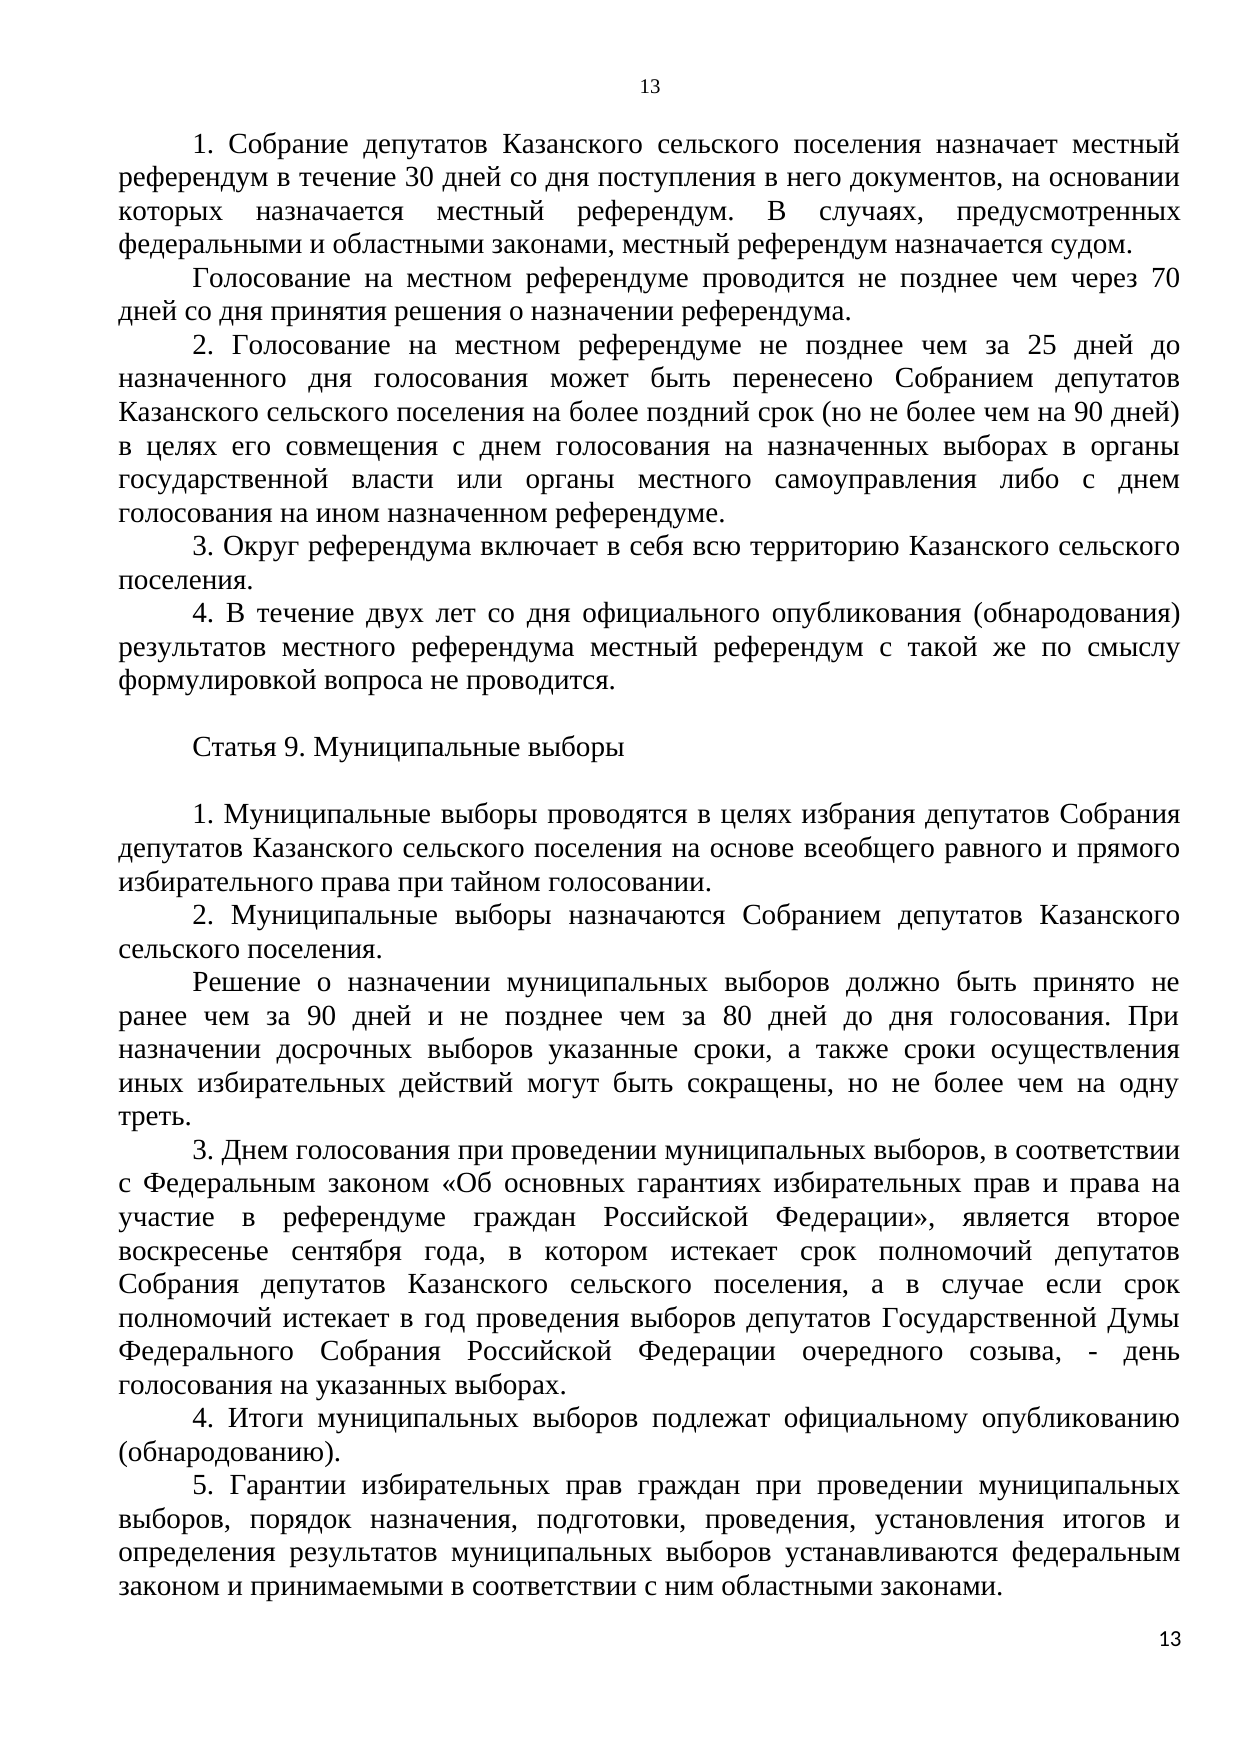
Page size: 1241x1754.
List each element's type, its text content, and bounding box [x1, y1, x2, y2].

text 5. Гарантии избирательных прав граждан при проведении муниципальных выборов, порядок назначения, подготовки, проведения, установления итогов и определения результатов муниципальных выборов устанавливаются федеральным законом и принимаемыми в соответствии с ним областными законами. [118, 1467, 1181, 1602]
text 2. Голосование на местном референдуме не позднее чем за 25 дней до назначенного дня голосования может быть перенесено Собранием депутатов Казанского сельского поселения на более поздний срок (но не более чем на 90 дней) в целях его совмещения с днем голосования на назначенных выборах в органы государственной власти или органы местного самоуправления либо с днем голосования на ином назначенном референдуме. [118, 327, 1181, 528]
text Голосование на местном референдуме проводится не позднее чем через 70 дней со дня принятия решения о назначении референдума. [118, 260, 1181, 327]
text Решение о назначении муниципальных выборов должно быть принято не ранее чем за 90 дней и не позднее чем за 80 дней до дня голосования. При назначении досрочных выборов указанные сроки, а также сроки осуществления иных избирательных действий могут быть сокращены, но не более чем на одну треть. [118, 964, 1181, 1132]
text Статья 9. Муниципальные выборы [118, 729, 1181, 763]
text 3. Округ референдума включает в себя всю территорию Казанского сельского поселения. [118, 528, 1181, 595]
text 1. Муниципальные выборы проводятся в целях избрания депутатов Собрания депутатов Казанского сельского поселения на основе всеобщего равного и прямого избирательного права при тайном голосовании. [118, 797, 1181, 897]
text 4. Итоги муниципальных выборов подлежат официальному опубликованию (обнародованию). [118, 1400, 1181, 1467]
text 3. Днем голосования при проведении муниципальных выборов, в соответствии с Федеральным законом «Об основных гарантиях избирательных прав и права на участие в референдуме граждан Российской Федерации», является второе воскресенье сентября года, в котором истекает срок полномочий депутатов Собрания депутатов Казанского сельского поселения, а в случае если срок полномочий истекает в год проведения выборов депутатов Государственной Думы Федерального Собрания Российской Федерации очередного созыва, - день голосования на указанных выборах. [118, 1132, 1181, 1400]
text 1. Собрание депутатов Казанского сельского поселения назначает местный референдум в течение 30 дней со дня поступления в него документов, на основании которых назначается местный референдум. В случаях, предусмотренных федеральными и областными законами, местный референдум назначается судом. [118, 126, 1181, 260]
text 2. Муниципальные выборы назначаются Собранием депутатов Казанского сельского поселения. [118, 897, 1181, 964]
text 4. В течение двух лет со дня официального опубликования (обнародования) результатов местного референдума местный референдум с такой же по смыслу формулировкой вопроса не проводится. [118, 595, 1181, 696]
